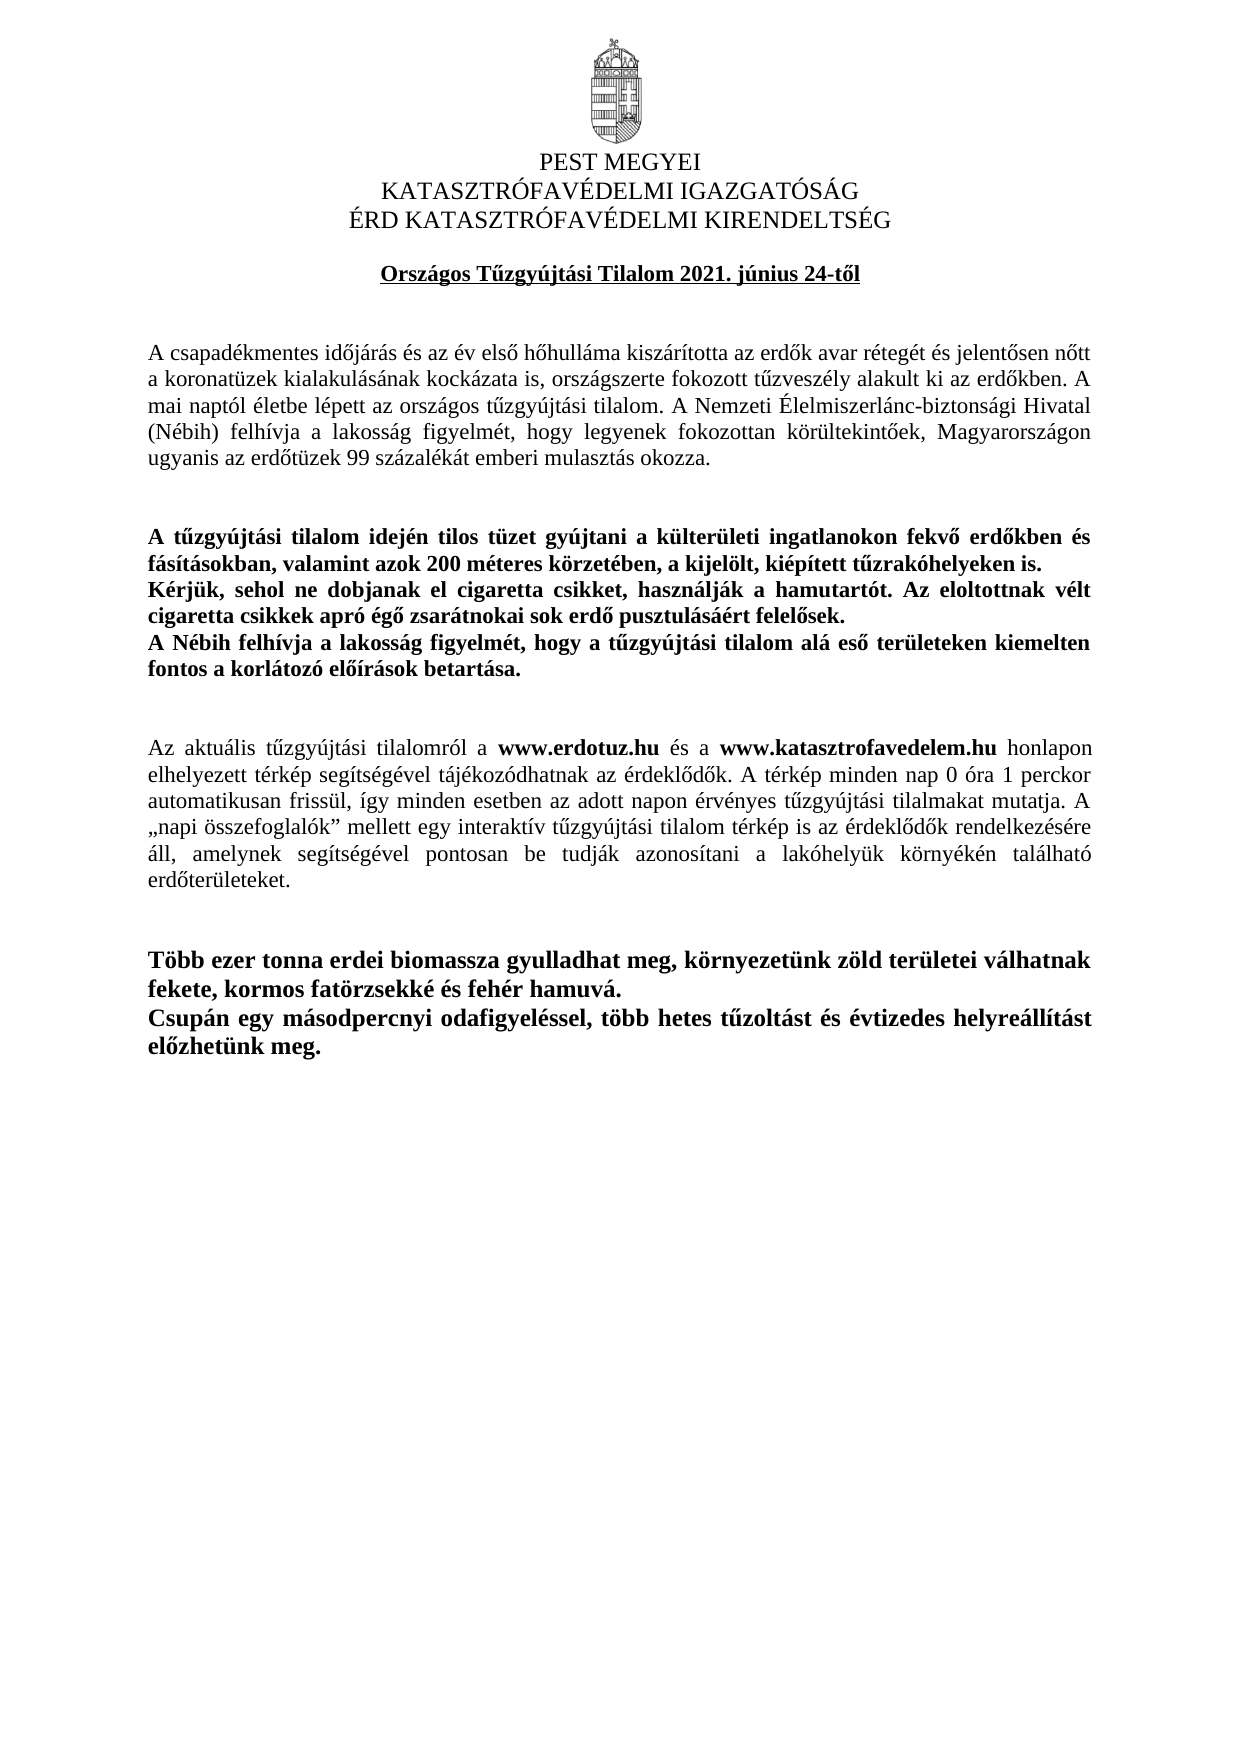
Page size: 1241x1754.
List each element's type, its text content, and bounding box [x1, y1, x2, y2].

text Több ezer tonna erdei biomassza gyulladhat meg, környezetünk zöld területei válhatnak fekete, kormos fatörzsekké és fehér hamuvá. [148, 945, 1093, 1003]
text Az aktuális tűzgyújtási tilalomról a www.erdotuz.hu és a www.katasztrofavedelem.hu honlapon elhelyezett térkép segítségével tájékozódhatnak az érdeklődők. A térkép minden nap 0 óra 1 perckor automatikusan frissül, így minden esetben az adott napon érvényes tűzgyújtási tilalmakat mutatja. A „napi összefoglalók” mellett egy interaktív tűzgyújtási tilalom térkép is az érdeklődők rendelkezésére áll, amelynek segítségével pontosan be tudják azonosítani a lakóhelyük környékén található erdőterületeket. [148, 734, 1093, 892]
text Országos Tűzgyújtási Tilalom 2021. június 24-től [148, 260, 1093, 286]
text A Nébih felhívja a lakosság figyelmét, hogy a tűzgyújtási tilalom alá eső területeken kiemelten fontos a korlátozó előírások betartása. [148, 629, 1093, 682]
text A tűzgyújtási tilalom idején tilos tüzet gyújtani a külterületi ingatlanokon fekvő erdőkben és fásításokban, valamint azok 200 méteres körzetében, a kijelölt, kiépített tűzrakóhelyeken is. [148, 523, 1093, 576]
text A csapadékmentes időjárás és az év első hőhulláma kiszárította az erdők avar rétegét és jelentősen nőtt a koronatüzek kialakulásának kockázata is, országszerte fokozott tűzveszély alakult ki az erdőkben. A mai naptól életbe lépett az országos tűzgyújtási tilalom. A Nemzeti Élelmiszerlánc-biztonsági Hivatal (Nébih) felhívja a lakosság figyelmét, hogy legyenek fokozottan körültekintőek, Magyarországon ugyanis az erdőtüzek 99 százalékát emberi mulasztás okozza. [148, 339, 1093, 471]
picture [147, 31, 1087, 148]
text PEST MEGYEI [148, 147, 1093, 176]
text Kérjük, sehol ne dobjanak el cigaretta csikket, használják a hamutartót. Az eloltottnak vélt cigaretta csikkek apró égő zsarátnokai sok erdő pusztulásáért felelősek. [148, 576, 1093, 629]
text Katasztrófavédelmi igazgatóság [148, 176, 1093, 205]
text Csupán egy másodpercnyi odafigyeléssel, több hetes tűzoltást és évtizedes helyreállítást előzhetünk meg. [148, 1003, 1093, 1060]
text ÉRD Katasztrófavédelmi KIRENDELTSÉG [148, 205, 1093, 233]
